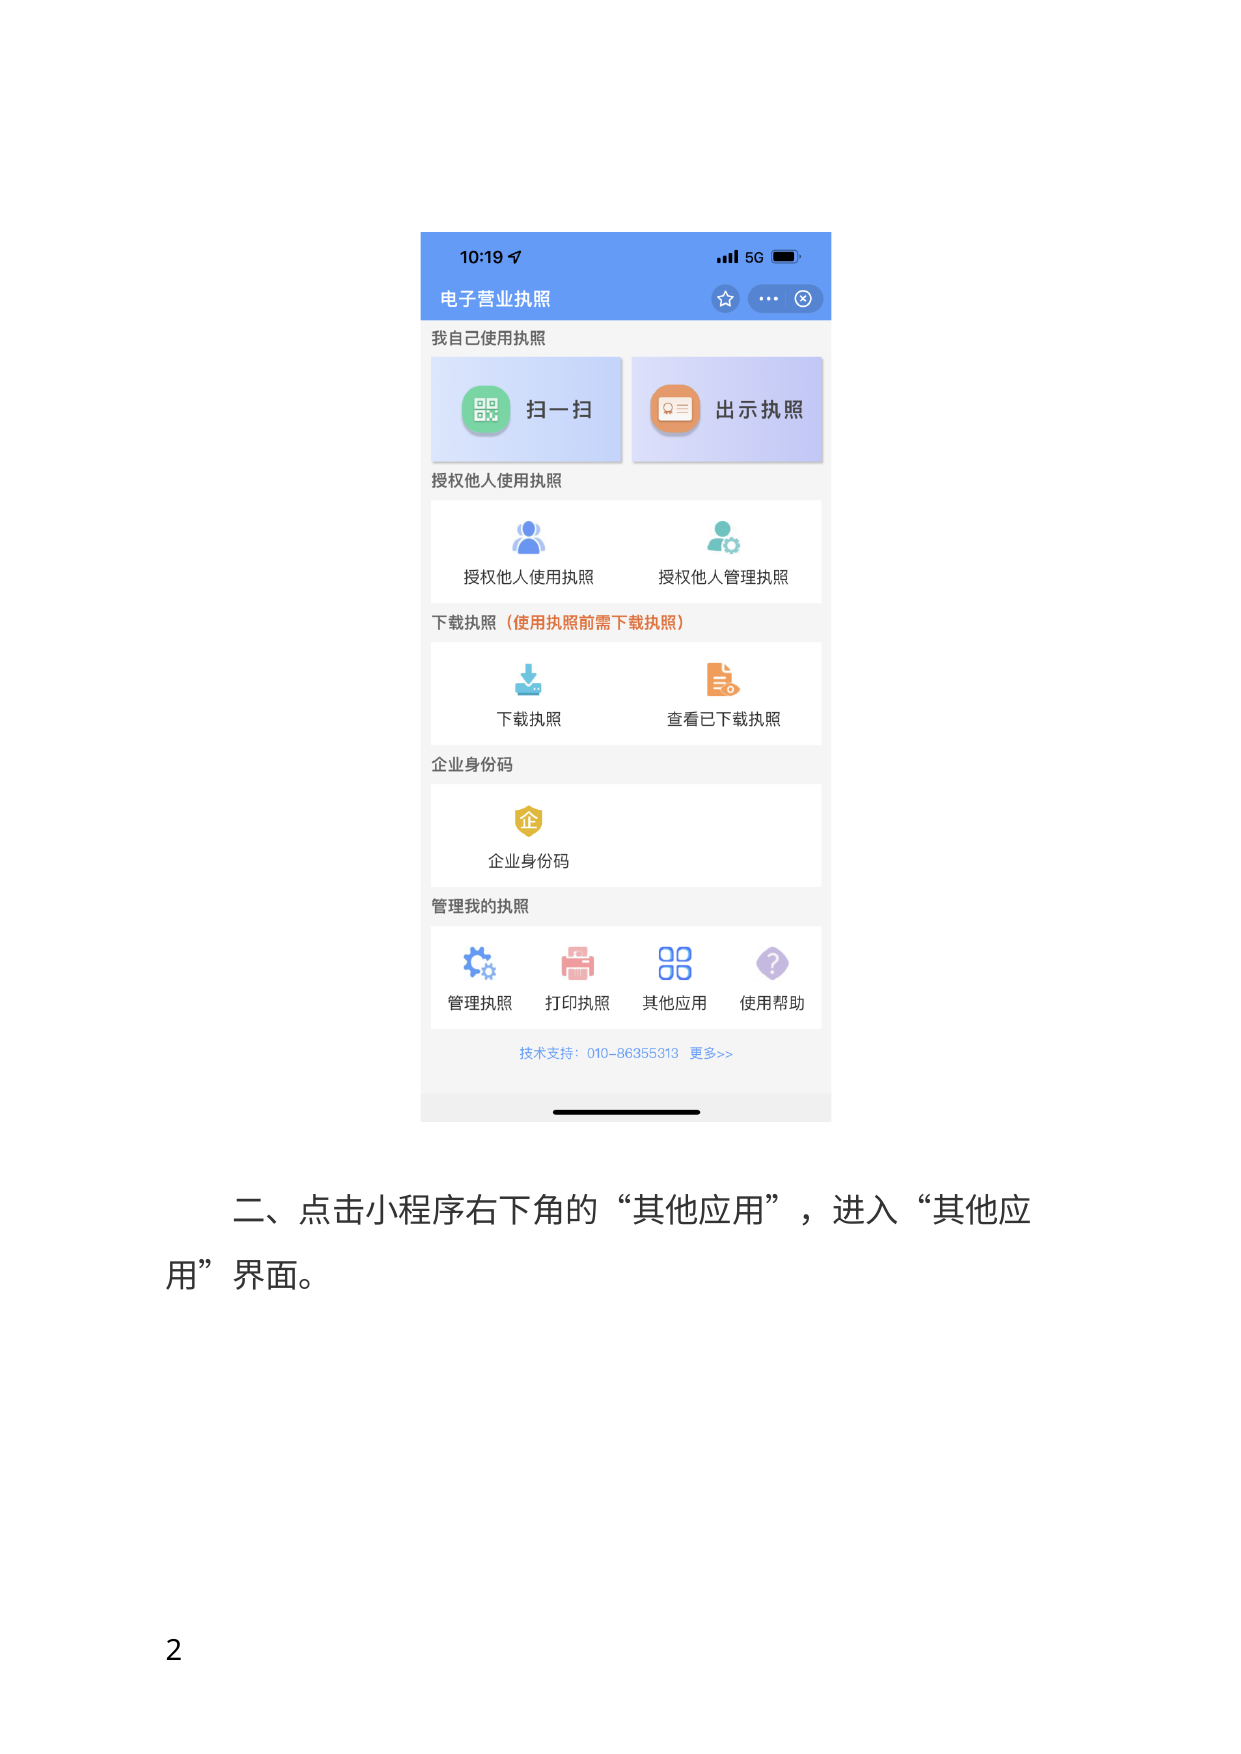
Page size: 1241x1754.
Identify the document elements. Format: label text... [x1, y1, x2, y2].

list 二、点击小程序右下角的“其他应用”，进入“其他应用”界面。 [165, 1175, 1087, 1305]
picture [420, 232, 832, 1122]
